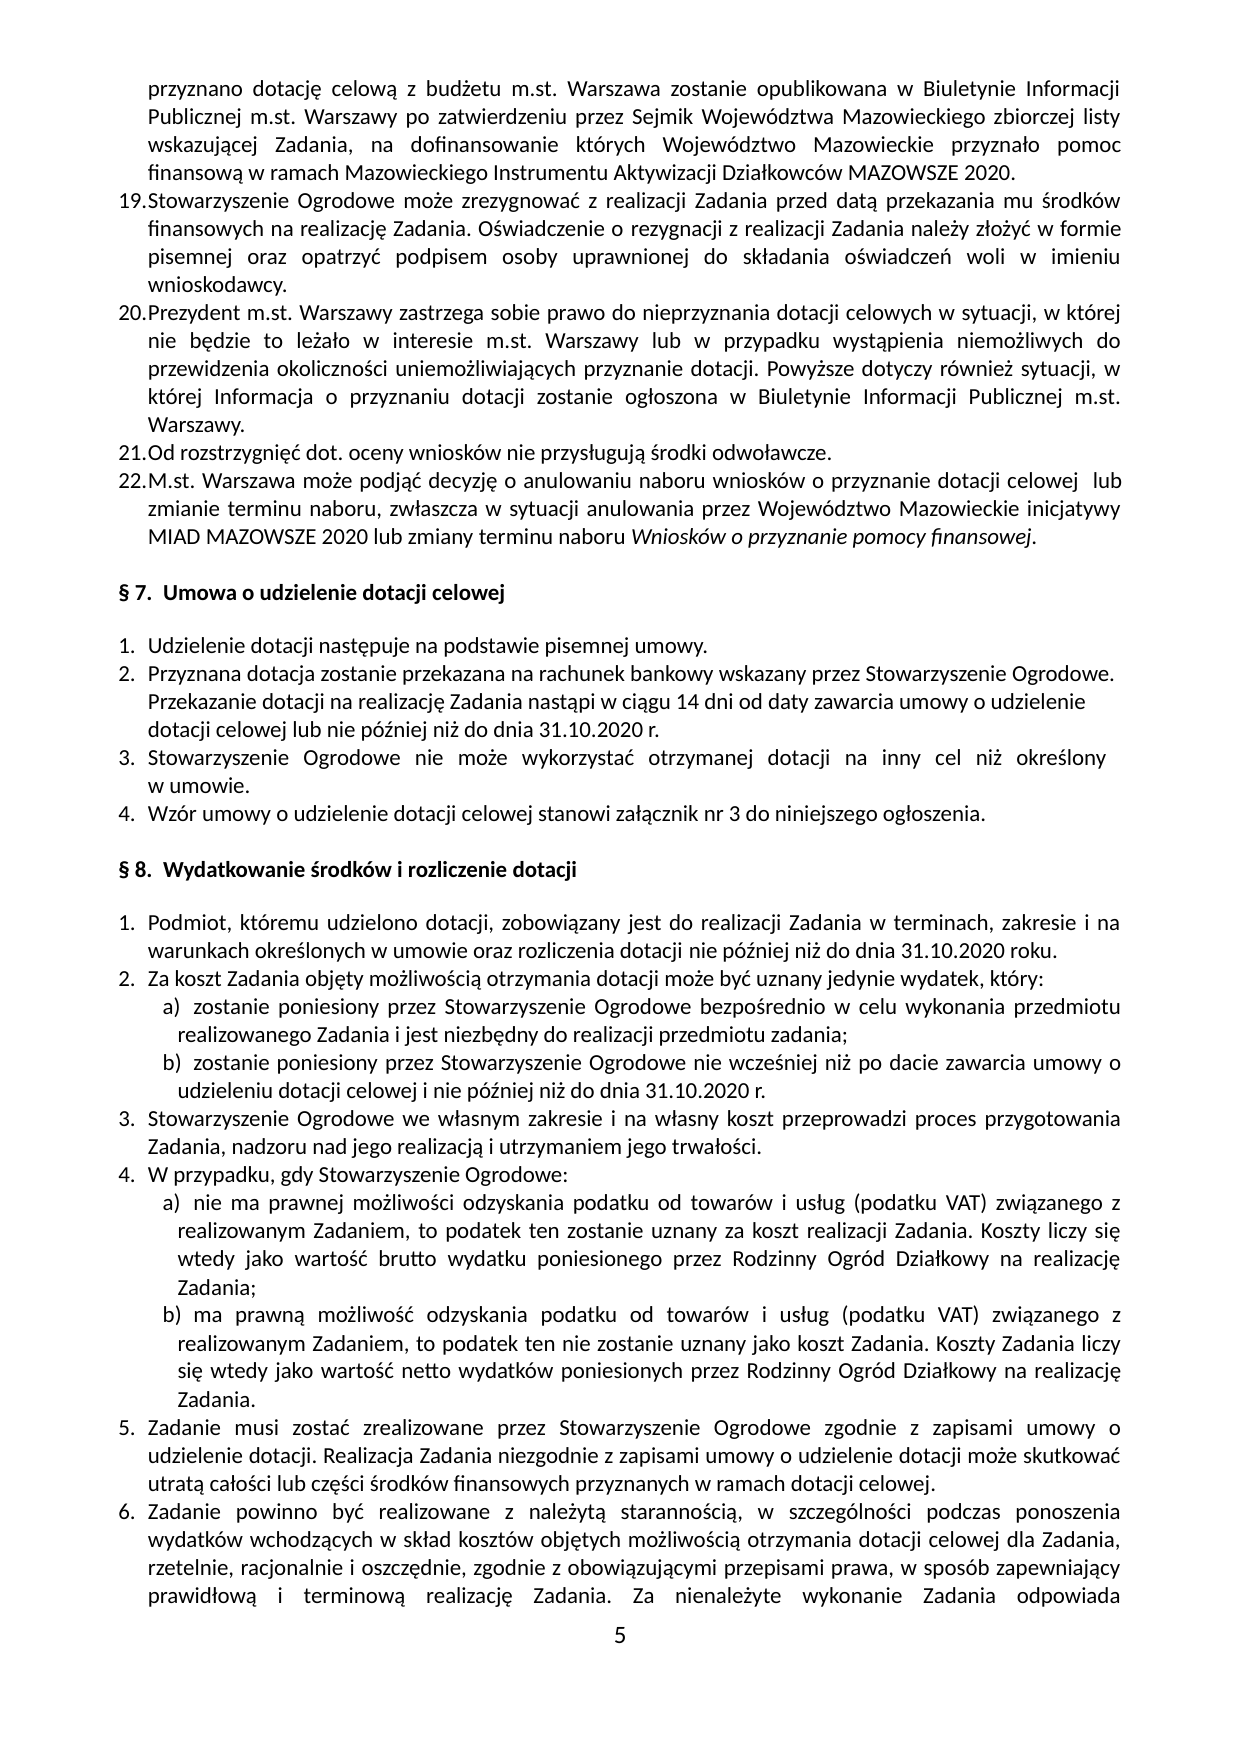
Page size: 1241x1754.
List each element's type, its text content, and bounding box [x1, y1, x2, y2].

list zostanie poniesiony przez Stowarzyszenie Ogrodowe bezpośrednio w celu wykonania przedmiotu realizowanego Zadania i jest niezbędny do realizacji przedmiotu zadania; [162, 992, 1122, 1048]
list Stowarzyszenie Ogrodowe nie może wykorzystać otrzymanej dotacji na inny cel niż określony w umowie. [118, 743, 1122, 799]
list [118, 74, 1122, 186]
list Udzielenie dotacji następuje na podstawie pisemnej umowy. [118, 631, 1122, 659]
list Stowarzyszenie Ogrodowe we własnym zakresie i na własny koszt przeprowadzi proces przygotowania Zadania, nadzoru nad jego realizacją i utrzymaniem jego trwałości. [118, 1104, 1122, 1161]
list Za koszt Zadania objęty możliwością otrzymania dotacji może być uznany jedynie wydatek, który: [118, 964, 1122, 992]
list Od rozstrzygnięć dot. oceny wniosków nie przysługują środki odwoławcze. [118, 438, 1122, 466]
list nie ma prawnej możliwości odzyskania podatku od towarów i usług (podatku VAT) związanego z realizowanym Zadaniem, to podatek ten zostanie uznany za koszt realizacji Zadania. Koszty liczy się wtedy jako wartość brutto wydatku poniesionego przez Rodzinny Ogród Działkowy na realizację Zadania; [162, 1188, 1122, 1301]
list Zadanie musi zostać zrealizowane przez Stowarzyszenie Ogrodowe zgodnie z zapisami umowy o udzielenie dotacji. Realizacja Zadania niezgodnie z zapisami umowy o udzielenie dotacji może skutkować utratą całości lub części środków finansowych przyznanych w ramach dotacji celowej. [118, 1413, 1122, 1497]
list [118, 1497, 1122, 1609]
list W przypadku, gdy Stowarzyszenie Ogrodowe: [118, 1161, 1122, 1188]
list M.st. Warszawa może podjąć decyzję o anulowaniu naboru wniosków o przyznanie dotacji celowej lub zmianie terminu naboru, zwłaszcza w sytuacji anulowania przez Województwo Mazowieckie inicjatywy MIAD MAZOWSZE 2020 lub zmiany terminu naboru Wniosków o przyznanie pomocy finansowej. [118, 466, 1122, 550]
list Prezydent m.st. Warszawy zastrzega sobie prawo do nieprzyznania dotacji celowych w sytuacji, w której nie będzie to leżało w interesie m.st. Warszawy lub w przypadku wystąpienia niemożliwych do przewidzenia okoliczności uniemożliwiających przyznanie dotacji. Powyższe dotyczy również sytuacji, w której Informacja o przyznaniu dotacji zostanie ogłoszona w Biuletynie Informacji Publicznej m.st. Warszawy. [118, 298, 1122, 438]
list Wzór umowy o udzielenie dotacji celowej stanowi załącznik nr 3 do niniejszego ogłoszenia. [118, 799, 1122, 827]
text Przekazanie dotacji na realizację Zadania nastąpi w ciągu 14 dni od daty zawarcia umowy o udzielenie dotacji celowej lub nie później niż do dnia 31.10.2020 r. [148, 687, 1122, 743]
list zostanie poniesiony przez Stowarzyszenie Ogrodowe nie wcześniej niż po dacie zawarcia umowy o udzieleniu dotacji celowej i nie później niż do dnia 31.10.2020 r. [162, 1048, 1122, 1104]
list ma prawną możliwość odzyskania podatku od towarów i usług (podatku VAT) związanego z realizowanym Zadaniem, to podatek ten nie zostanie uznany jako koszt Zadania. Koszty Zadania liczy się wtedy jako wartość netto wydatków poniesionych przez Rodzinny Ogród Działkowy na realizację Zadania. [162, 1301, 1122, 1413]
text § 8. Wydatkowanie środków i rozliczenie dotacji [118, 855, 1122, 883]
list Podmiot, któremu udzielono dotacji, zobowiązany jest do realizacji Zadania w terminach, zakresie i na warunkach określonych w umowie oraz rozliczenia dotacji nie później niż do dnia 31.10.2020 roku. [118, 908, 1122, 964]
list Przyznana dotacja zostanie przekazana na rachunek bankowy wskazany przez Stowarzyszenie Ogrodowe. [118, 659, 1122, 687]
text § 7. Umowa o udzielenie dotacji celowej [118, 578, 1122, 606]
list Stowarzyszenie Ogrodowe może zrezygnować z realizacji Zadania przed datą przekazania mu środków finansowych na realizację Zadania. Oświadczenie o rezygnacji z realizacji Zadania należy złożyć w formie pisemnej oraz opatrzyć podpisem osoby uprawnionej do składania oświadczeń woli w imieniu wnioskodawcy. [118, 186, 1122, 298]
